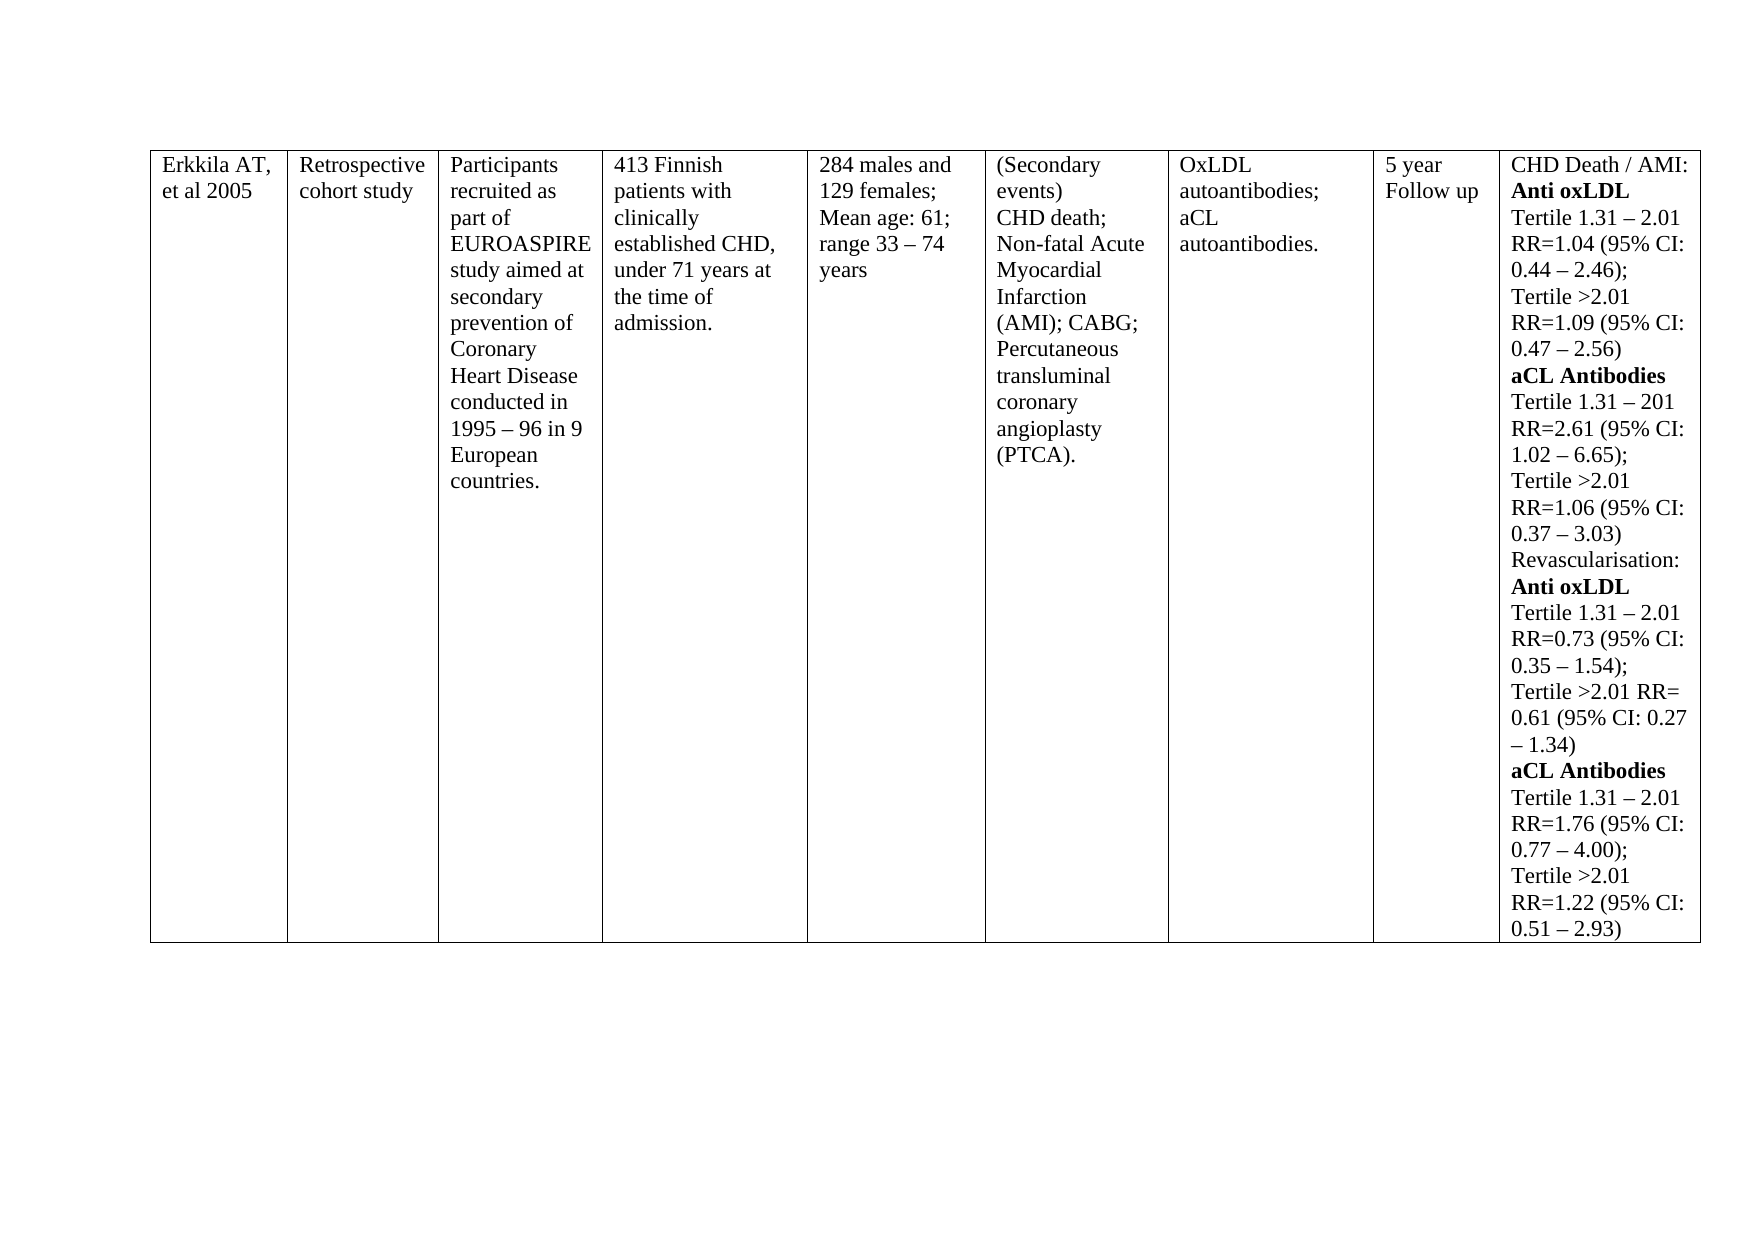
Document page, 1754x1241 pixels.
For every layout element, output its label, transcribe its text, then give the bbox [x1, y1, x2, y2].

table_header OxLDL autoantibodies; aCL autoantibodies. [1169, 151, 1373, 942]
table_header 5 year Follow up [1374, 151, 1499, 942]
table_header 413 Finnish patients with clinically established CHD, under 71 years at the time of admission. [603, 151, 807, 942]
table_header (Secondary events) CHD death; Non-fatal Acute Myocardial Infarction (AMI); CABG; Percutaneous transluminal coronary angioplasty (PTCA). [986, 151, 1168, 942]
table_header CHD Death / AMI: Anti oxLDL Tertile 1.31 – 2.01 RR=1.04 (95% CI: 0.44 – 2.46); Tertile >2.01 RR=1.09 (95% CI: 0.47 – 2.56) aCL Antibodies Tertile 1.31 – 201 RR=2.61 (95% CI: 1.02 – 6.65); Tertile >2.01 RR=1.06 (95% CI: 0.37 – 3.03) Revascularisation: Anti oxLDL Tertile 1.31 – 2.01 RR=0.73 (95% CI: 0.35 – 1.54); Tertile >2.01 RR= 0.61 (95% CI: 0.27 – 1.34) aCL Antibodies Tertile 1.31 – 2.01 RR=1.76 (95% CI: 0.77 – 4.00); Tertile >2.01 RR=1.22 (95% CI: 0.51 – 2.93) [1500, 151, 1700, 942]
table_header Participants recruited as part of EUROASPIRE study aimed at secondary prevention of Coronary Heart Disease conducted in 1995 – 96 in 9 European countries. [439, 151, 602, 942]
table_header Retrospective cohort study [288, 151, 438, 942]
table_header 284 males and 129 females; Mean age: 61; range 33 – 74 years [808, 151, 985, 942]
table_header Erkkila AT, et al 2005 [151, 151, 287, 942]
